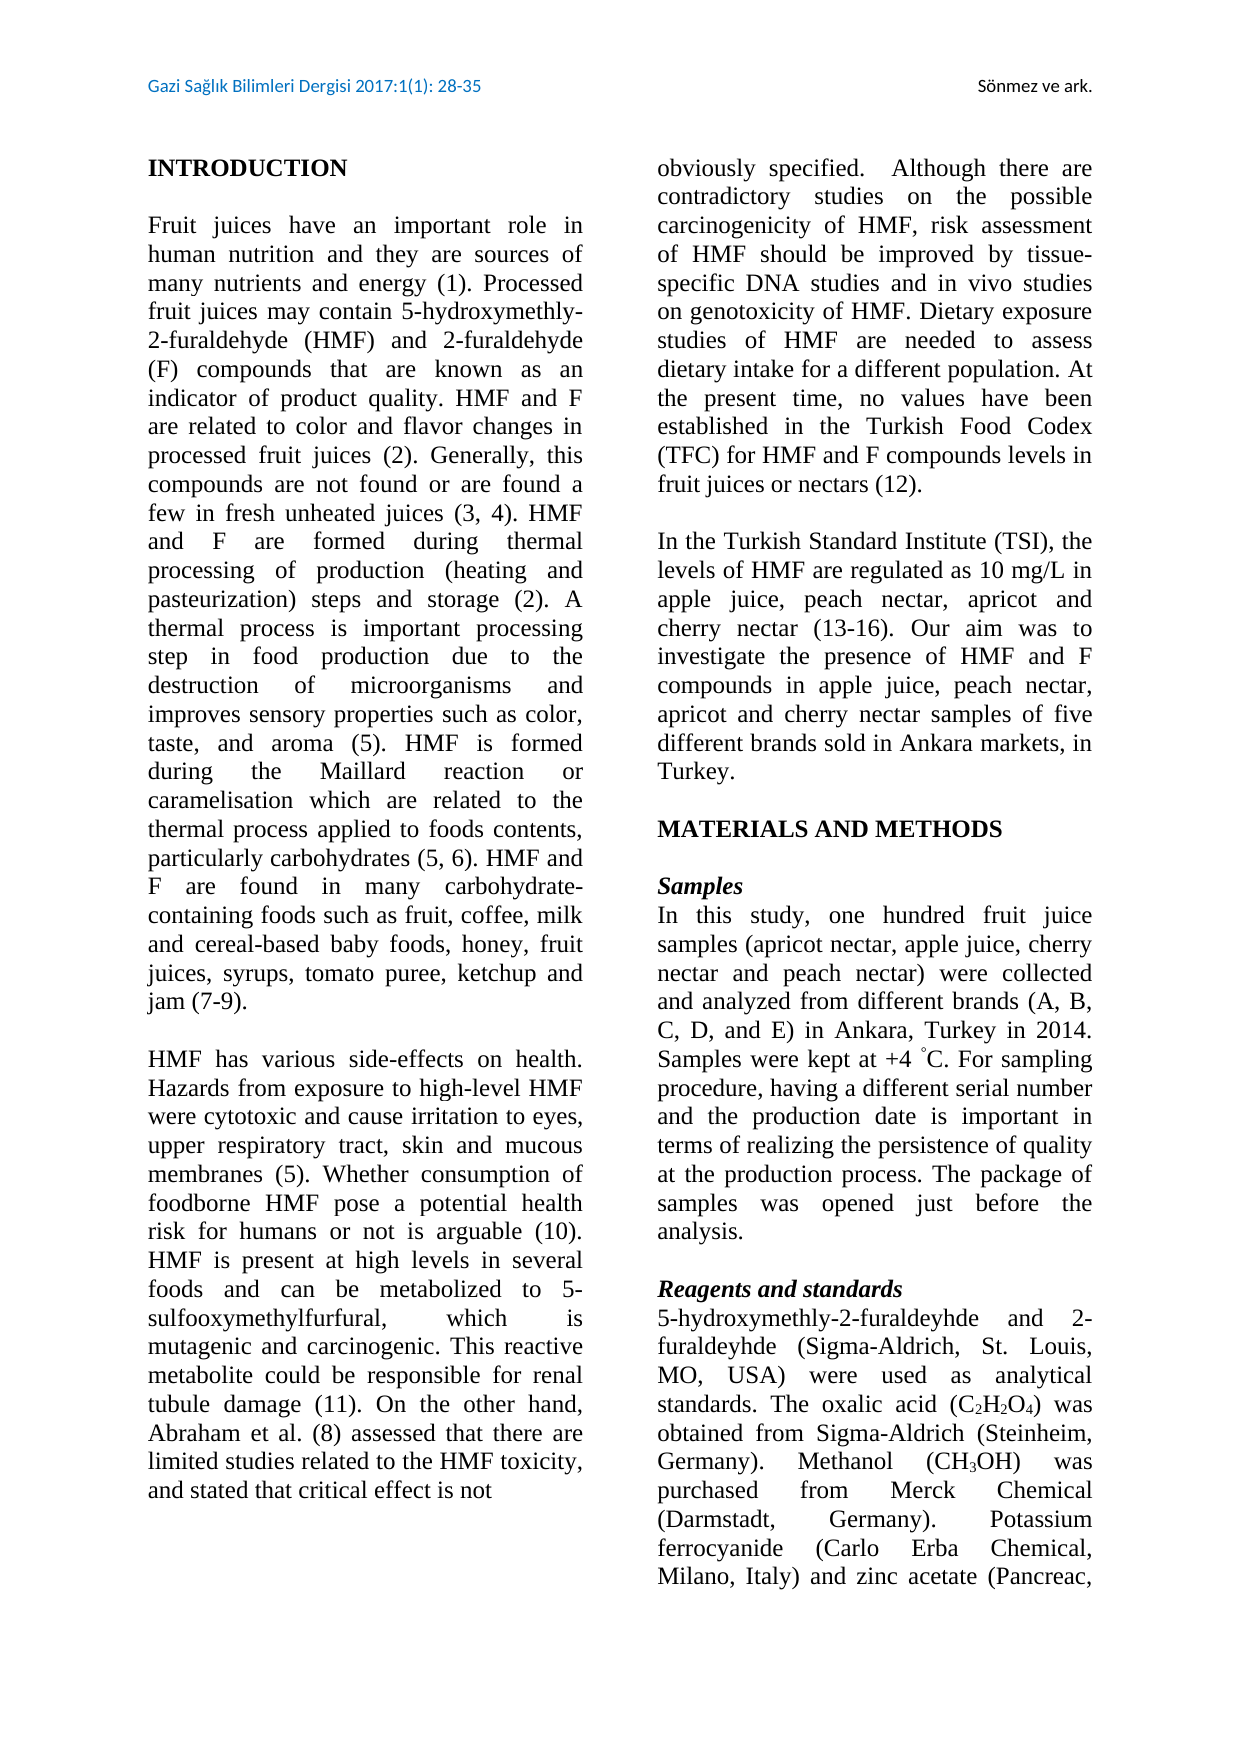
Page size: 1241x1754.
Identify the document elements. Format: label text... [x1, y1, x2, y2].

text Reagents and standards [657, 1274, 1093, 1303]
text Fruit juices have an important role in human nutrition and they are sources of many nutrients and energy (1). Processed fruit juices may contain 5-hydroxymethly-2-furaldehyde (HMF) and 2-furaldehyde (F) compounds that are known as an indicator of product quality. HMF and F are related to color and flavor changes in processed fruit juices (2). Generally, this compounds are not found or are found a few in fresh unheated juices (3, 4). HMF and F are formed during thermal processing of production (heating and pasteurization) steps and storage (2). A thermal process is important processing step in food production due to the destruction of microorganisms and improves sensory properties such as color, taste, and aroma (5). HMF is formed during the Maillard reaction or caramelisation which are related to the thermal process applied to foods contents, particularly carbohydrates (5, 6). HMF and F are found in many carbohydrate-containing foods such as fruit, coffee, milk and cereal-based baby foods, honey, fruit juices, syrups, tomato puree, ketchup and jam (7-9). [148, 210, 583, 900]
text obviously specified. Although there are contradictory studies on the possible carcinogenicity of HMF, risk assessment of HMF should be improved by tissue-specific DNA studies and in vivo studies on genotoxicity of HMF. Dietary exposure studies of HMF are needed to assess dietary intake for a different population. At the present time, no values have been established in the Turkish Food Codex (TFC) for HMF and F compounds levels in fruit juices or nectars (12). [657, 153, 1093, 498]
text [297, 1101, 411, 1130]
text Materials and methods [657, 814, 1093, 843]
text In the Turkish Standard Institute (TSI), the levels of HMF are regulated as 10 mg/L in apple juice, peach nectar, apricot and cherry nectar (13-16). Our aim was to investigate the presence of HMF and F compounds in apple juice, peach nectar, apricot and cherry nectar samples of five different brands sold in Ankara markets, in Turkey. [657, 526, 1093, 785]
text HMF has various side-effects on health. Hazards from exposure to high-level HMF were cytotoxic and cause irritation to eyes, upper respiratory tract, skin and mucous membranes (5). Whether consumption of foodborne HMF pose a potential health risk for humans or not is arguable (10). HMF is present at high levels in several foods and can be metabolized to 5-sulfooxymethylfurfural, which is mutagenic and carcinogenic. This reactive metabolite could be responsible for renal tubule damage (11). On the other hand, Abraham et al. (8) assessed that there are limited studies related to the HMF toxicity, and stated that critical effect is not [148, 1245, 583, 1504]
text Introduction [148, 153, 583, 181]
text Samples [657, 871, 1093, 900]
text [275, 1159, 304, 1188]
text In this study, one hundred fruit juice samples (apricot nectar, apple juice, cherry nectar and peach nectar) were collected and analyzed from different brands (A, B, C, D, and E) in Ankara, Turkey in 2014. Samples were kept at +4 °C. For sampling procedure, having a different serial number and the production date is important in terms of realizing the persistence of quality at the production process. The package of samples was opened just before the analysis. [657, 900, 1093, 1245]
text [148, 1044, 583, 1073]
